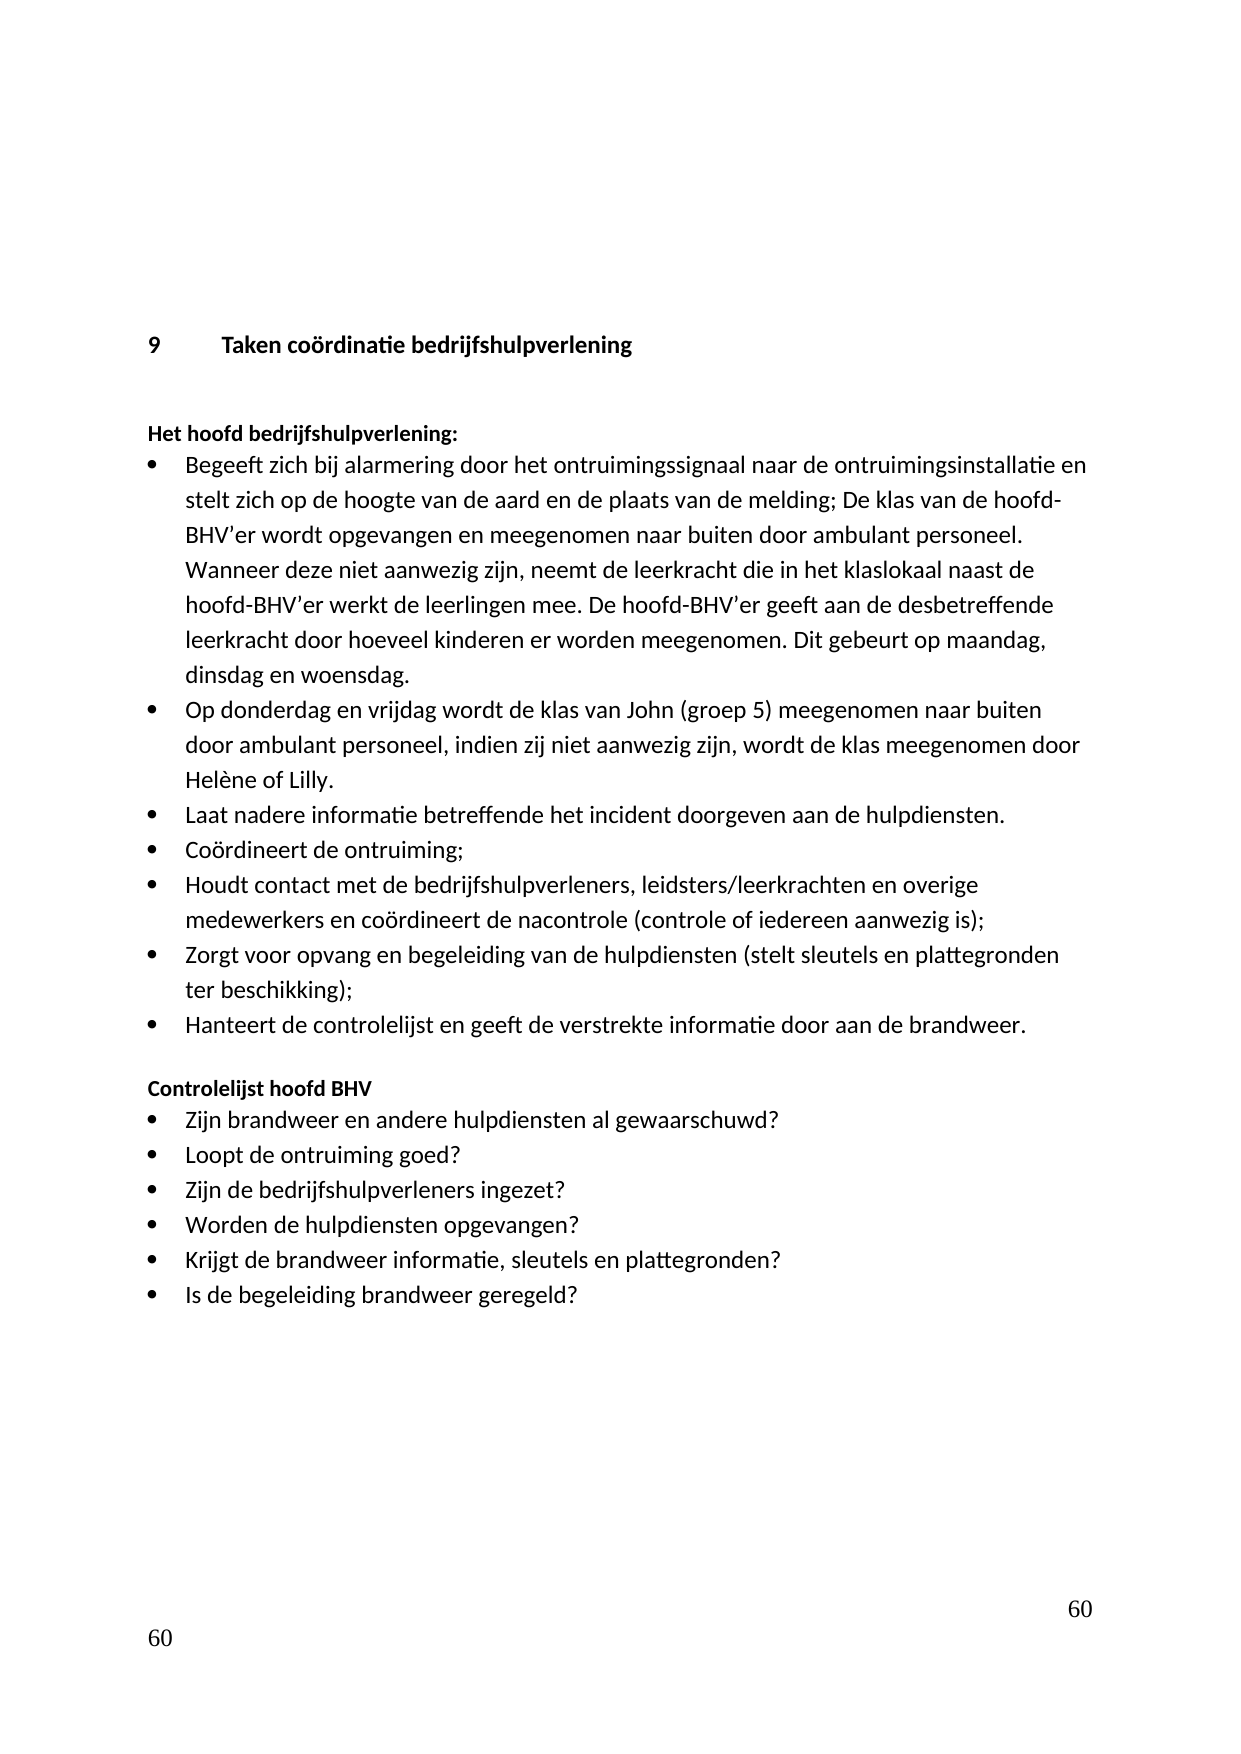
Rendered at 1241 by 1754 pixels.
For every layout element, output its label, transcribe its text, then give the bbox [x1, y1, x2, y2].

list Is de begeleiding brandweer geregeld? [148, 1279, 1093, 1310]
list Hanteert de controlelijst en geeft de verstrekte informatie door aan de brandweer. [148, 1009, 1093, 1039]
list Houdt contact met de bedrijfshulpverleners, leidsters/leerkrachten en overige medewerkers en coördineert de nacontrole (controle of iedereen aanwezig is); [148, 869, 1093, 934]
list Begeeft zich bij alarmering door het ontruimingssignaal naar de ontruimingsinstallatie en stelt zich op de hoogte van de aard en de plaats van de melding; De klas van de hoofd-BHV’er wordt opgevangen en meegenomen naar buiten door ambulant personeel. Wanneer deze niet aanwezig zijn, neemt de leerkracht die in het klaslokaal naast de hoofd-BHV’er werkt de leerlingen mee. De hoofd-BHV’er geeft aan de desbetreffende leerkracht door hoeveel kinderen er worden meegenomen. Dit gebeurt op maandag, dinsdag en woensdag. [148, 449, 1093, 689]
list Op donderdag en vrijdag wordt de klas van John (groep 5) meegenomen naar buiten door ambulant personeel, indien zij niet aanwezig zijn, wordt de klas meegenomen door Helène of Lilly. [148, 694, 1093, 794]
list Zijn de bedrijfshulpverleners ingezet? [148, 1174, 1093, 1205]
list Zorgt voor opvang en begeleiding van de hulpdiensten (stelt sleutels en plattegronden ter beschikking); [148, 939, 1093, 1004]
list Laat nadere informatie betreffende het incident doorgeven aan de hulpdiensten. [148, 799, 1093, 829]
list Zijn brandweer en andere hulpdiensten al gewaarschuwd? [148, 1104, 1093, 1135]
subtitle 9 Taken coördinatie bedrijfshulpverlening [148, 329, 1093, 359]
list Worden de hulpdiensten opgevangen? [148, 1209, 1093, 1240]
text Controlelijst hoofd BHV [148, 1074, 1093, 1102]
list Loopt de ontruiming goed? [148, 1139, 1093, 1170]
list Coördineert de ontruiming; [148, 834, 1093, 864]
list Krijgt de brandweer informatie, sleutels en plattegronden? [148, 1244, 1093, 1275]
text Het hoofd bedrijfshulpverlening: [148, 419, 1093, 447]
